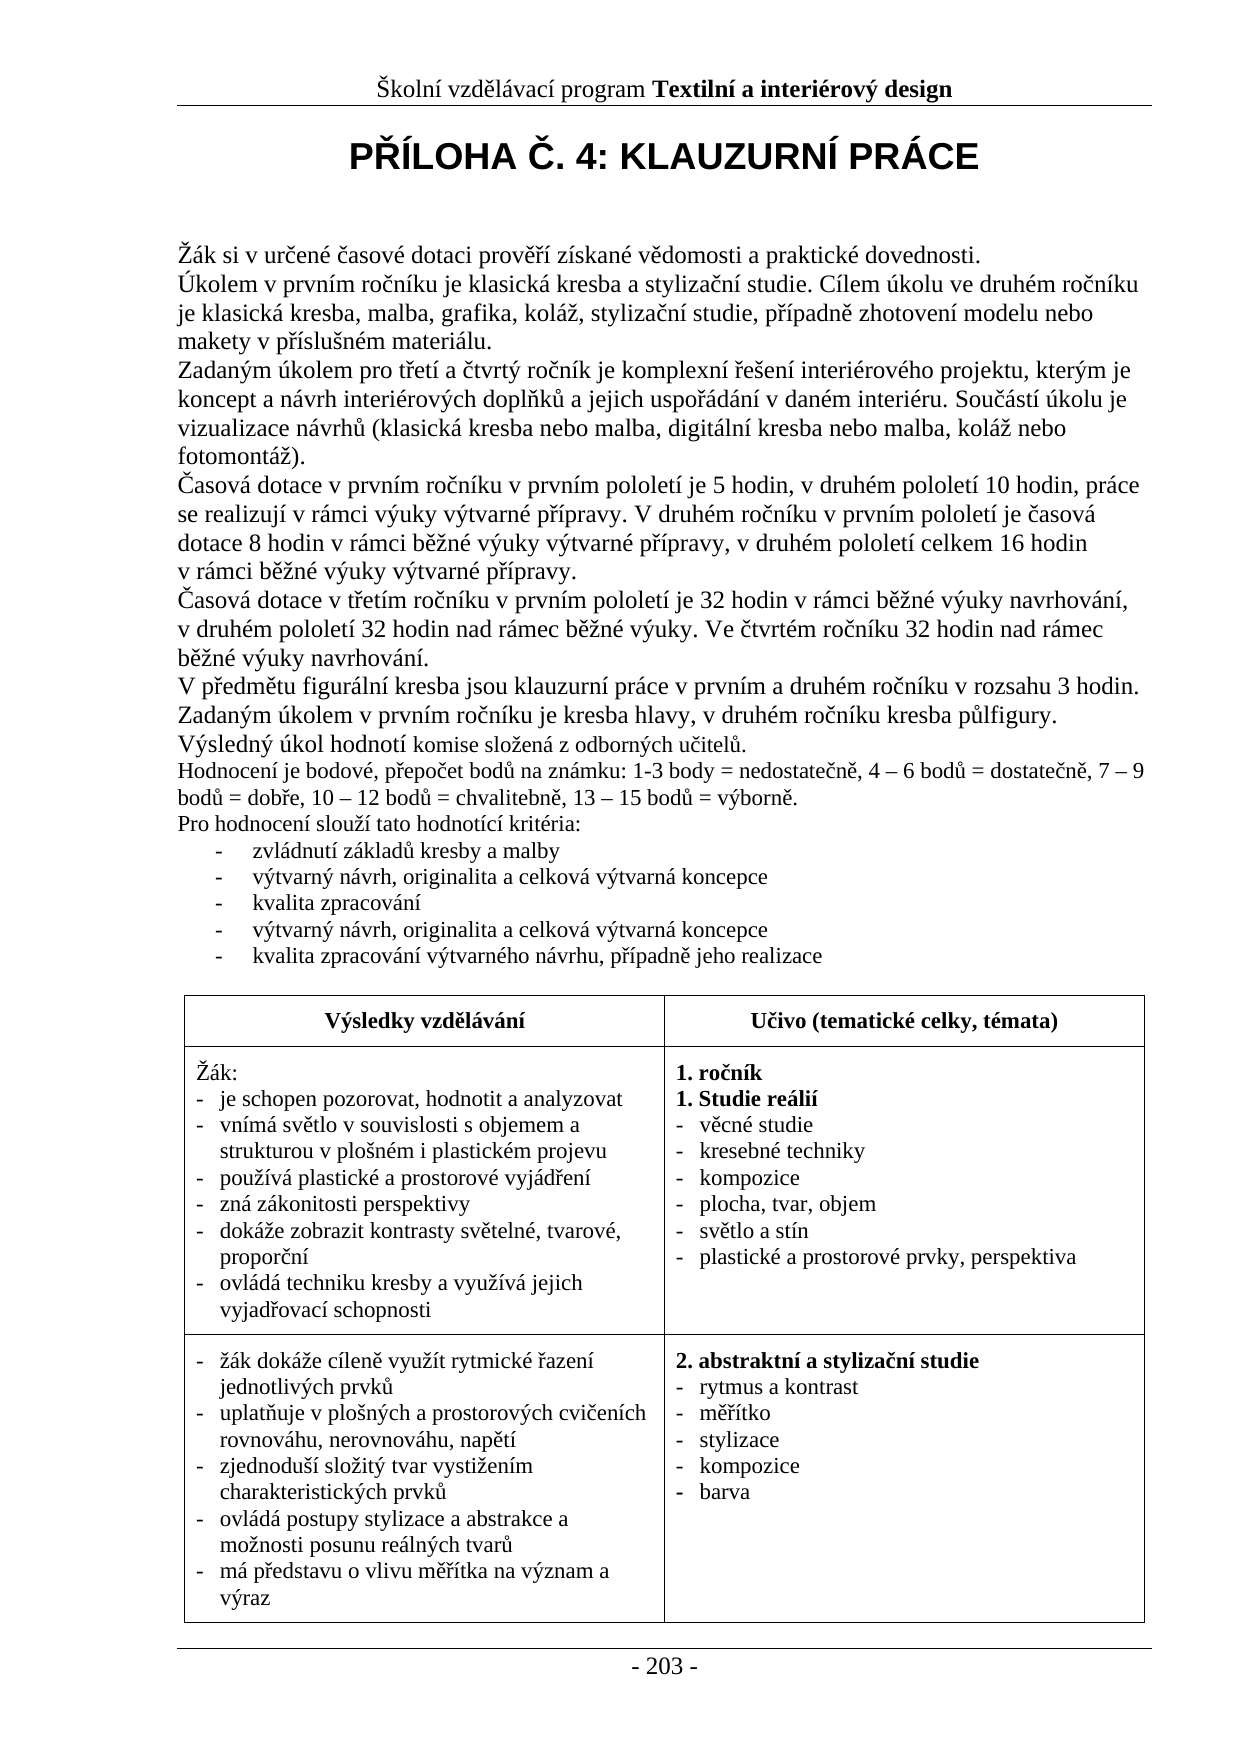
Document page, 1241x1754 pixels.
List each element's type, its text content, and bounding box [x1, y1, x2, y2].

list výtvarný návrh, originalita a celková výtvarná koncepce [215, 863, 1152, 889]
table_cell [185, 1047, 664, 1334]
text Výsledný úkol hodnotí komise složená z odborných učitelů. [177, 729, 1152, 758]
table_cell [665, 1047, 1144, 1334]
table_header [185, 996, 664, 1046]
text Pro hodnocení slouží tato hodnotící kritéria: [177, 810, 1152, 837]
list výtvarný návrh, originalita a celková výtvarná koncepce [215, 916, 1152, 942]
text Zadaným úkolem pro třetí a čtvrtý ročník je komplexní řešení interiérového projektu, kterým je koncept a návrh interiérových doplňků a jejich uspořádání v daném interiéru. Součástí úkolu je vizualizace návrhů (klasická kresba nebo malba, digitální kresba nebo malba, koláž nebo fotomontáž). [177, 355, 1152, 470]
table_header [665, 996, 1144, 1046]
list kvalita zpracování [215, 889, 1152, 916]
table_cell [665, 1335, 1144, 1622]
text Žák si v určené časové dotaci prověří získané vědomosti a praktické dovednosti. [177, 240, 1152, 269]
list kvalita zpracování výtvarného návrhu, případně jeho realizace [215, 942, 1152, 968]
text Časová dotace v třetím ročníku v prvním pololetí je 32 hodin v rámci běžné výuky navrhování, v druhém pololetí 32 hodin nad rámec běžné výuky. Ve čtvrtém ročníku 32 hodin nad rámec běžné výuky navrhování. [177, 585, 1152, 671]
text V předmětu figurální kresba jsou klauzurní práce v prvním a druhém ročníku v rozsahu 3 hodin. Zadaným úkolem v prvním ročníku je kresba hlavy, v druhém ročníku kresba půlfigury. [177, 671, 1152, 729]
text Úkolem v prvním ročníku je klasická kresba a stylizační studie. Cílem úkolu ve druhém ročníku je klasická kresba, malba, grafika, koláž, stylizační studie, případně zhotovení modelu nebo makety v příslušném materiálu. [177, 269, 1152, 355]
list zvládnutí základů kresby a malby [215, 837, 1152, 863]
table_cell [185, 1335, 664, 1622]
text Hodnocení je bodové, přepočet bodů na známku: 1-3 body = nedostatečně, 4 – 6 bodů = dostatečně, 7 – 9 bodů = dobře, 10 – 12 bodů = chvalitebně, 13 – 15 bodů = výborně. [177, 758, 1152, 810]
text Časová dotace v prvním ročníku v prvním pololetí je 5 hodin, v druhém pololetí 10 hodin, práce se realizují v rámci výuky výtvarné přípravy. V druhém ročníku v prvním pololetí je časová dotace 8 hodin v rámci běžné výuky výtvarné přípravy, v druhém pololetí celkem 16 hodin v rámci běžné výuky výtvarné přípravy. [177, 470, 1152, 585]
text Příloha č. 4: Klauzurní práce [177, 134, 1152, 178]
